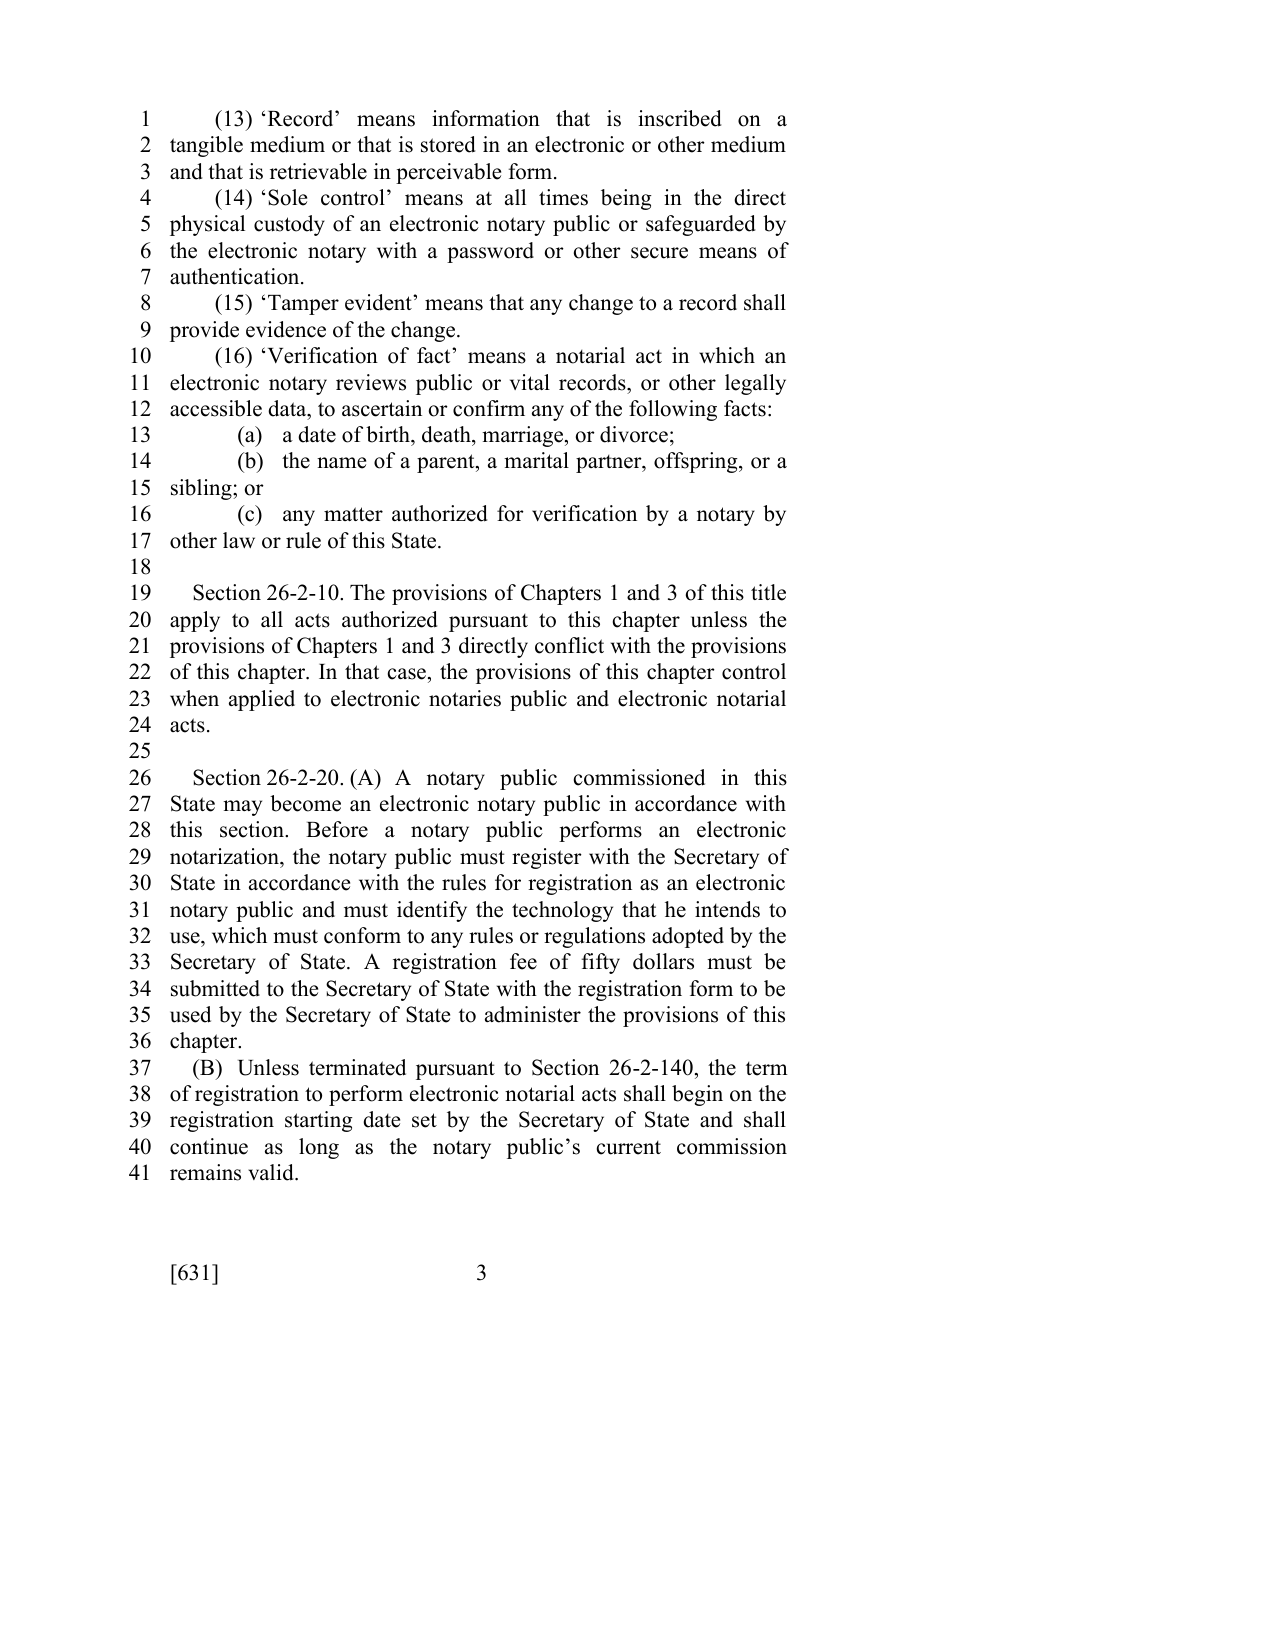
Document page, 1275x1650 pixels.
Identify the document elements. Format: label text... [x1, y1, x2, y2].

text (16) ‘Verification of fact’ means a notarial act in which an electronic notary reviews public or vital records, or other legally accessible data, to ascertain or confirm any of the following facts: [169, 342, 787, 421]
text (B) Unless terminated pursuant to Section 26-2-140, the term of registration to perform electronic notarial acts shall begin on the registration starting date set by the Secretary of State and shall continue as long as the notary public’s current commission remains valid. [169, 1054, 787, 1186]
text (14) ‘Sole control’ means at all times being in the direct physical custody of an electronic notary public or safeguarded by the electronic notary with a password or other secure means of authentication. [169, 184, 787, 289]
text (b) the name of a parent, a marital partner, offspring, or a sibling; or [169, 448, 787, 500]
text (13) ‘Record’ means information that is inscribed on a tangible medium or that is stored in an electronic or other medium and that is retrievable in perceivable form. [169, 105, 787, 184]
text Section 26-2-20. (A) A notary public commissioned in this State may become an electronic notary public in accordance with this section. Before a notary public performs an electronic notarization, the notary public must register with the Secretary of State in accordance with the rules for registration as an electronic notary public and must identify the technology that he intends to use, which must conform to any rules or regulations adopted by the Secretary of State. A registration fee of fifty dollars must be submitted to the Secretary of State with the registration form to be used by the Secretary of State to administer the provisions of this chapter. [169, 764, 787, 1054]
text (c) any matter authorized for verification by a notary by other law or rule of this State. [169, 500, 787, 553]
text (15) ‘Tamper evident’ means that any change to a record shall provide evidence of the change. [169, 289, 787, 342]
text (a) a date of birth, death, marriage, or divorce; [169, 421, 787, 448]
text Section 26-2-10. The provisions of Chapters 1 and 3 of this title apply to all acts authorized pursuant to this chapter unless the provisions of Chapters 1 and 3 directly conflict with the provisions of this chapter. In that case, the provisions of this chapter control when applied to electronic notaries public and electronic notarial acts. [169, 579, 787, 737]
